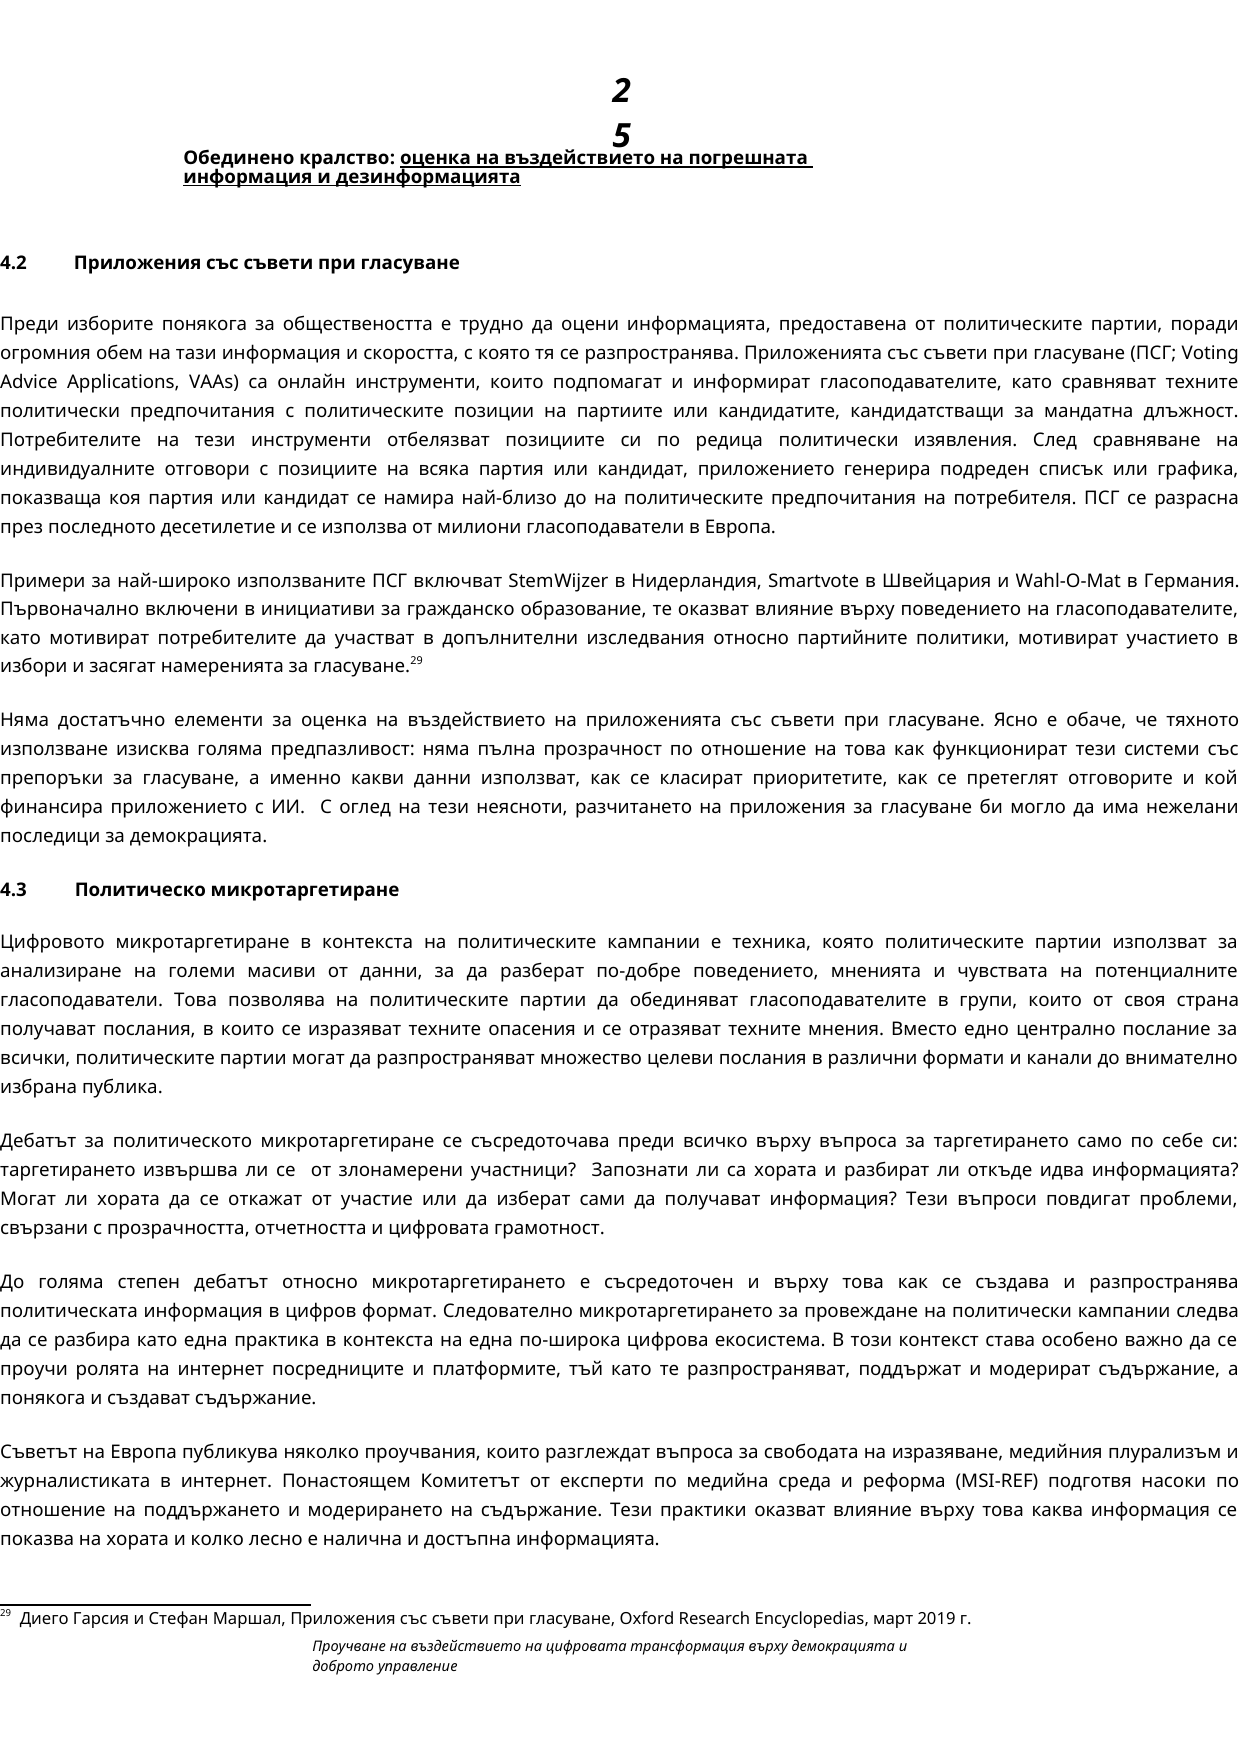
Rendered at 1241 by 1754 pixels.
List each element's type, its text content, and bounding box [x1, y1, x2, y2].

text Цифровото микротаргетиране в контекста на политическите кампании е техника, която политическите партии използват за анализиране на големи масиви от данни, за да разберат по-добре поведението, мненията и чувствата на потенциалните гласоподаватели. Това позволява на политическите партии да обединяват гласоподавателите в групи, които от своя страна получават послания, в които се изразяват техните опасения и се отразяват техните мнения. Вместо едно централно послание за всички, политическите партии могат да разпространяват множество целеви послания в различни формати и канали до внимателно избрана публика. [0, 926, 1240, 1099]
text До голяма степен дебатът относно микротаргетирането е съсредоточен и върху това как се създава и разпространява политическата информация в цифров формат. Следователно микротаргетирането за провеждане на политически кампании следва да се разбира като една практика в контекста на една по-широка цифрова екосистема. В този контекст става особено важно да се проучи ролята на интернет посредниците и платформите, тъй като те разпространяват, поддържат и модерират съдържание, а понякога и създават съдържание. [0, 1265, 1240, 1410]
text Съветът на Европа публикува няколко проучвания, които разглеждат въпроса за свободата на изразяване, медийния плурализъм и журналистиката в интернет. Понастоящем Комитетът от експерти по медийна среда и реформа (MSI-REF) подготвя насоки по отношение на поддържането и модерирането на съдържание. Тези практики оказват влияние върху това каква информация се показва на хората и колко лесно е налична и достъпна информацията. [0, 1435, 1240, 1551]
text Преди изборите понякога за обществеността е трудно да оцени информацията, предоставена от политическите партии, поради огромния обем на тази информация и скоростта, с която тя се разпространява. Приложенията със съвети при гласуване (ПСГ; Voting Advice Applications, VAAs) са онлайн инструменти, които подпомагат и информират гласоподавателите, като сравняват техните политически предпочитания с политическите позиции на партиите или кандидатите, кандидатстващи за мандатна длъжност. Потребителите на тези инструменти отбелязват позициите си по редица политически изявления. След сравняване на индивидуалните отговори с позициите на всяка партия или кандидат, приложението генерира подреден списък или графика, показваща коя партия или кандидат се намира най-близо до на политическите предпочитания на потребителя. ПСГ се разрасна през последното десетилетие и се използва от милиони гласоподаватели в Европа. [0, 307, 1240, 539]
list Политическо микротаргетиране [0, 881, 1240, 900]
text Дебатът за политическото микротаргетиране се съсредоточава преди всичко върху въпроса за таргетирането само по себе си: таргетирането извършва ли се от злонамерени участници? Запознати ли са хората и разбират ли откъде идва информацията? Могат ли хората да се откажат от участие или да изберат сами да получават информация? Тези въпроси повдигат проблеми, свързани с прозрачността, отчетността и цифровата грамотност. [0, 1124, 1240, 1240]
list Приложения със съвети при гласуване [0, 249, 1240, 275]
text Няма достатъчно елементи за оценка на въздействието на приложенията със съвети при гласуване. Ясно е обаче, че тяхното използване изисква голяма предпазливост: няма пълна прозрачност по отношение на това как функционират тези системи със препоръки за гласуване, а именно какви данни използват, как се класират приоритетите, как се претеглят отговорите и кой финансира приложението с ИИ. С оглед на тези неясноти, разчитането на приложения за гласуване би могло да има нежелани последици за демокрацията. [0, 703, 1240, 848]
text Примери за най-широко използваните ПСГ включват StemWijzer в Нидерландия, Smartvote в Швейцария и Wahl-O-Mat в Германия. Първоначално включени в инициативи за гражданско образование, те оказват влияние върху поведението на гласоподавателите, като мотивират потребителите да участват в допълнителни изследвания относно партийните политики, мотивират участието в избори и засягат намеренията за гласуване. [0, 564, 1240, 678]
